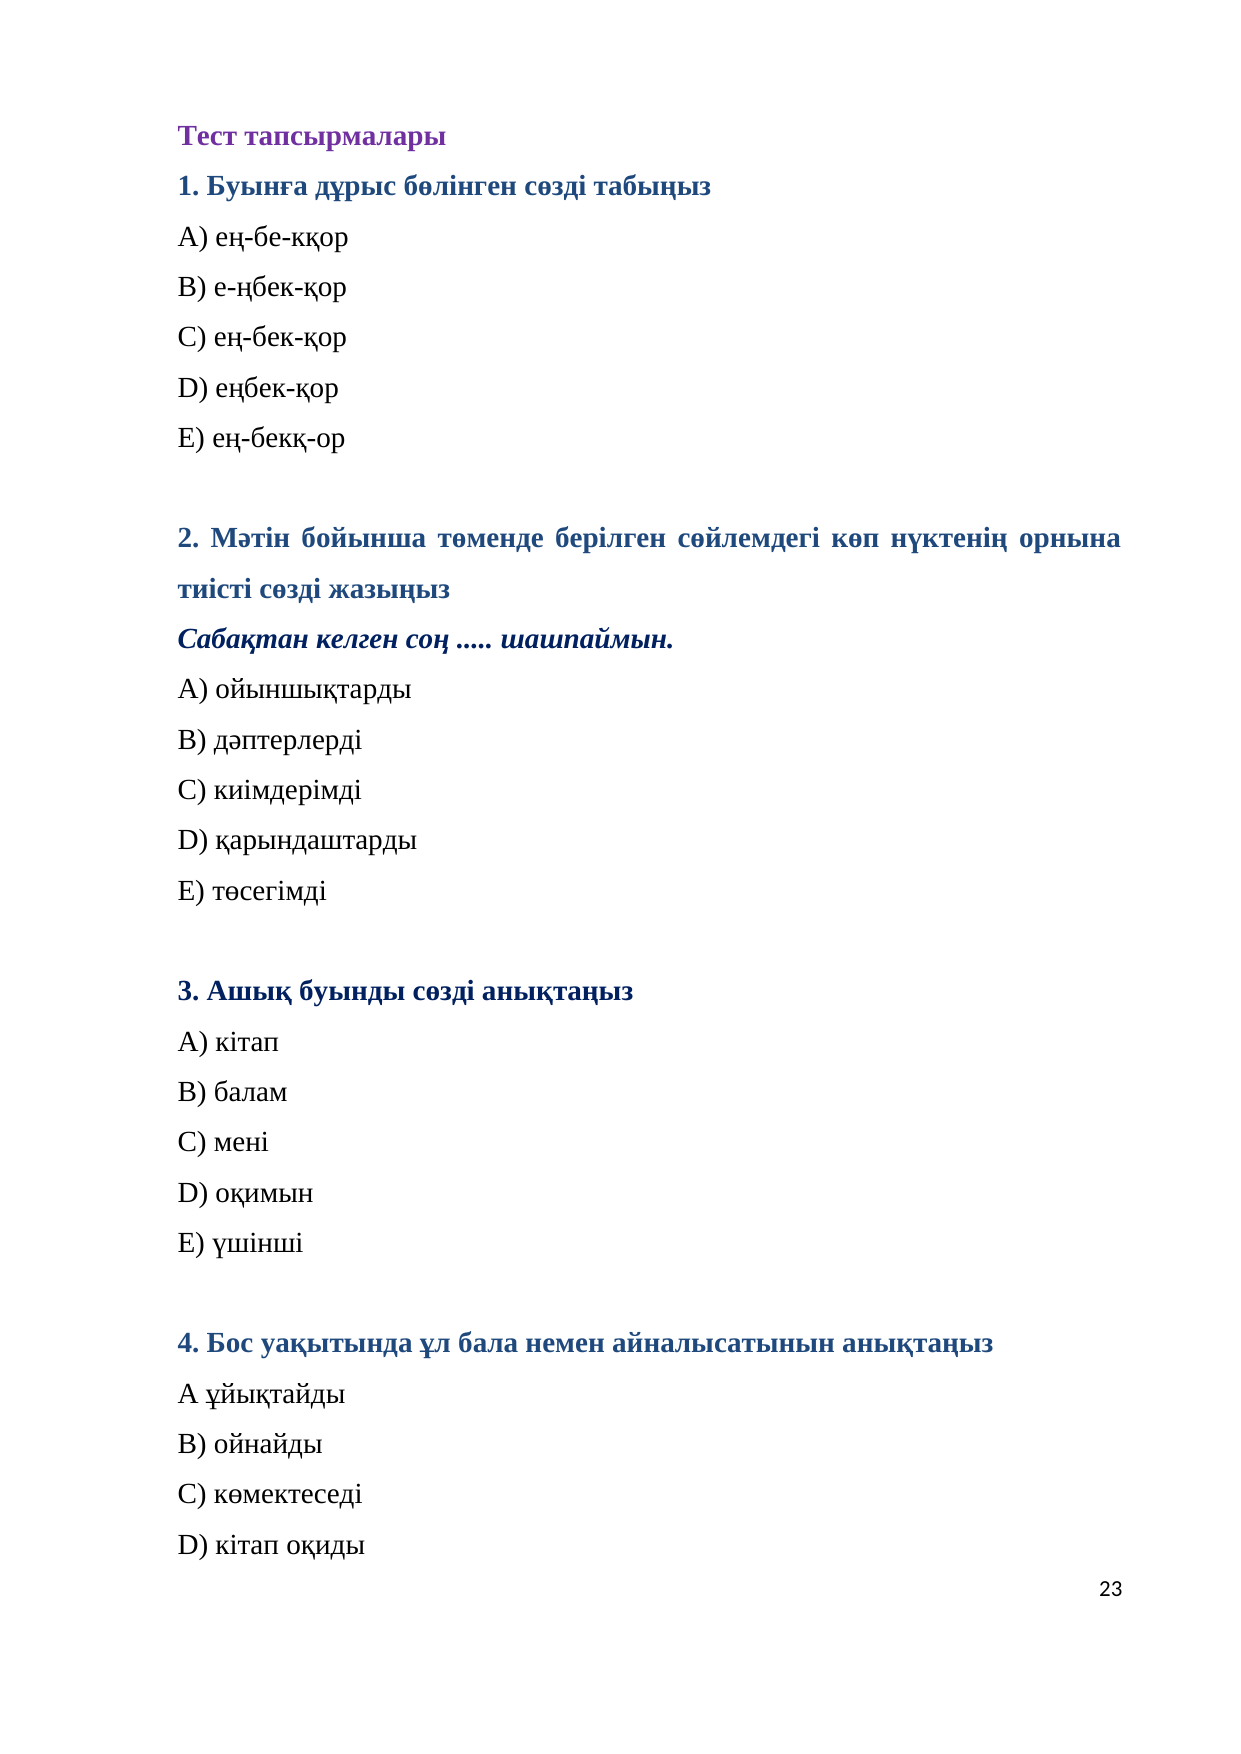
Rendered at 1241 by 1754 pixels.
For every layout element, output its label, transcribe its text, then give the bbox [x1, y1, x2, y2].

text D) оқимын [177, 1175, 1122, 1208]
text 2. Мәтін бойынша төменде берілген сөйлемдегі көп нүктенің орнына тиісті сөзді жазыңыз [177, 521, 1122, 604]
text D) қарындаштарды [177, 822, 1122, 856]
text А) ең-бе-кқор [177, 219, 1122, 252]
text D) еңбек-қор [177, 370, 1122, 403]
text С) мені [177, 1124, 1122, 1158]
text С) киімдерімді [177, 772, 1122, 806]
text А) кітап [177, 1024, 1122, 1057]
text В) е-ңбек-қор [177, 269, 1122, 303]
text А ұйықтайды [177, 1376, 1122, 1409]
text Е) төсегімді [177, 873, 1122, 906]
text D) кітап оқиды [177, 1527, 1122, 1560]
text 4. Бос уақытында ұл бала немен айналысатынын анықтаңыз [177, 1326, 1122, 1359]
text Е) ең-бекқ-ор [177, 420, 1122, 453]
text Е) үшінші [177, 1225, 1122, 1258]
text 1. Буынға дұрыс бөлінген сөзді табыңыз [177, 168, 1122, 202]
text С) көмектеседі [177, 1477, 1122, 1510]
text В) дәптерлерді [177, 722, 1122, 755]
text А) ойыншықтарды [177, 672, 1122, 705]
text 3. Ашық буынды сөзді анықтаңыз [177, 973, 1122, 1007]
text Сабақтан келген соң ..... шашпаймын. [177, 621, 1122, 655]
text В) ойнайды [177, 1426, 1122, 1460]
text Тест тапсырмалары [177, 118, 1122, 152]
text С) ең-бек-қор [177, 319, 1122, 353]
text В) балам [177, 1074, 1122, 1108]
